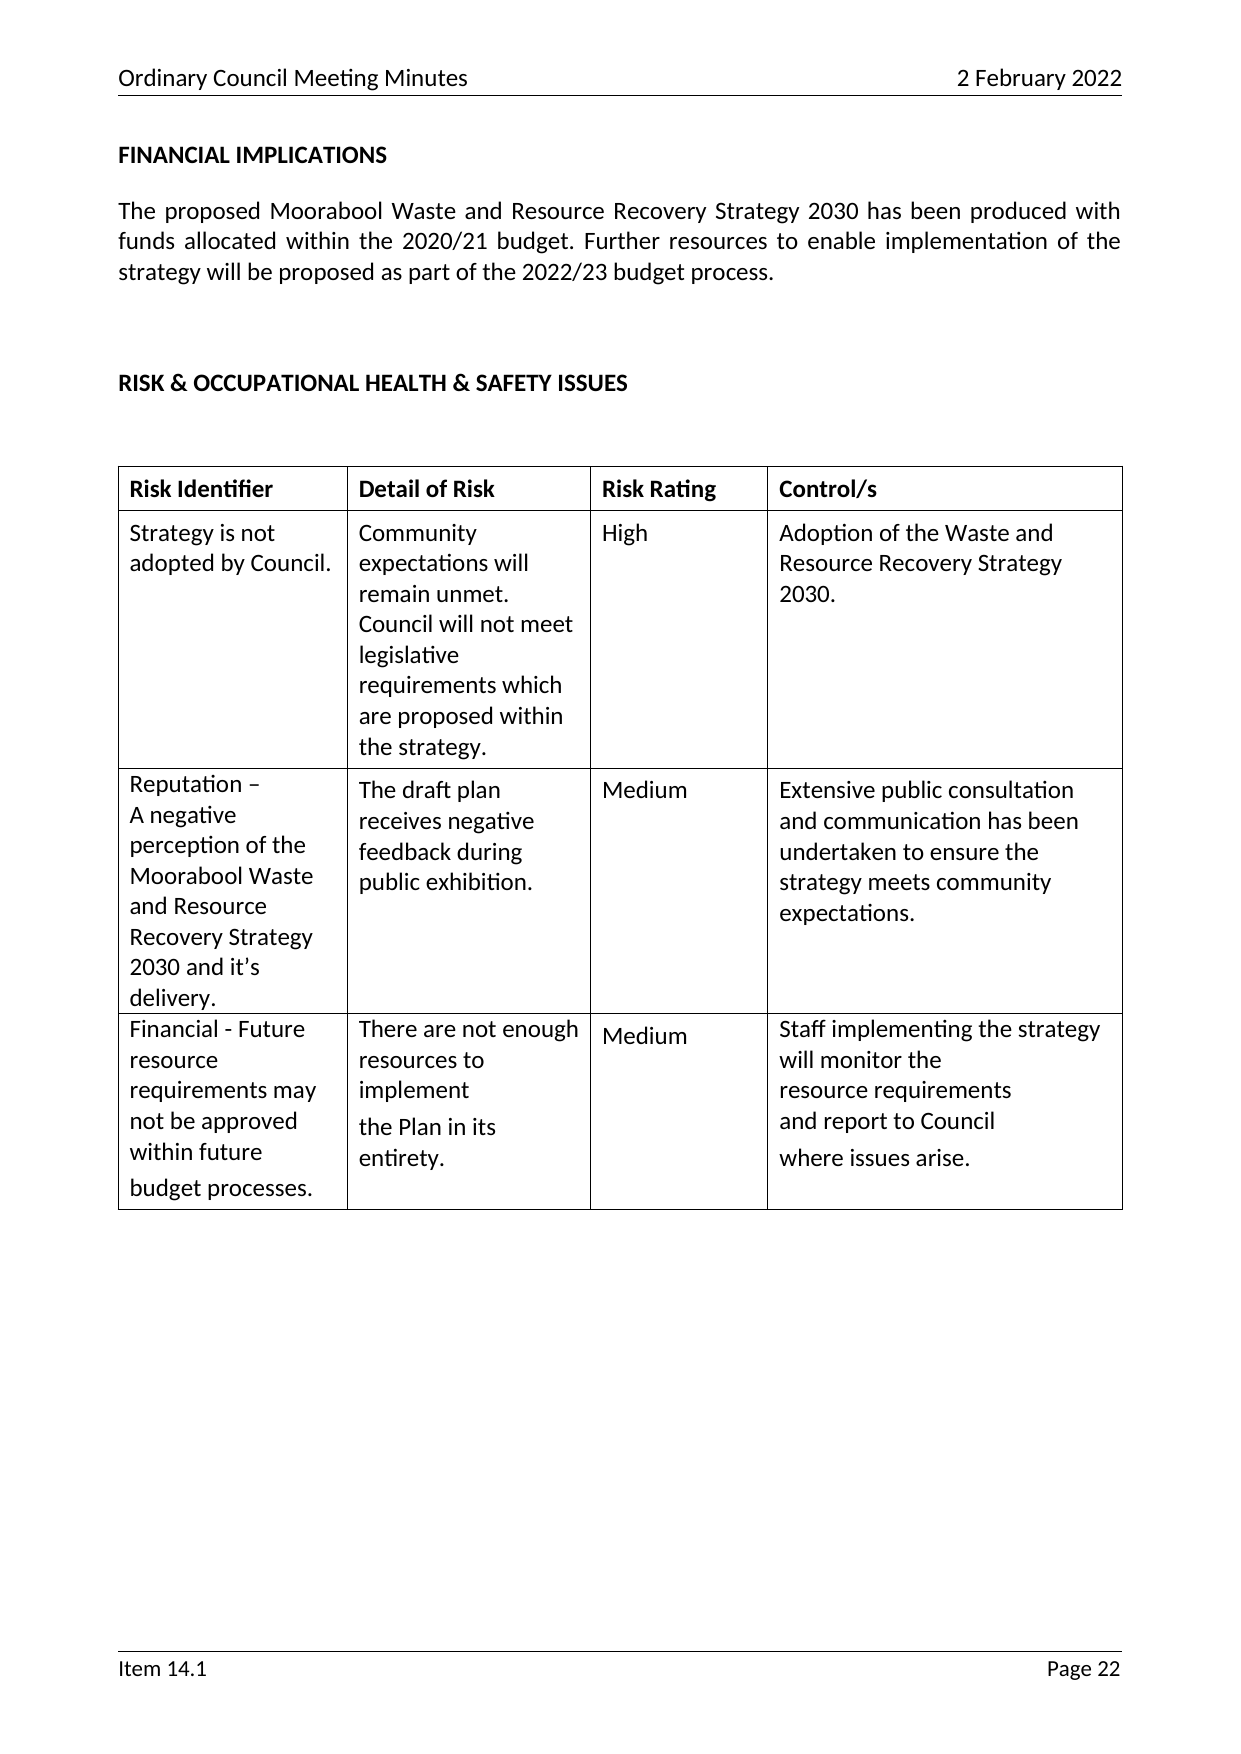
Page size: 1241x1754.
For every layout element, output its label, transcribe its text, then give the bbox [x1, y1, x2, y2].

table_cell Medium [591, 1014, 767, 1209]
table_cell Extensive public consultation and communication has been undertaken to ensure the strategy meets community expectations. [768, 769, 1122, 1013]
table_header Detail of Risk [348, 467, 590, 510]
subtitle The proposed Moorabool Waste and Resource Recovery Strategy 2030 has been produced with funds allocated within the 2020/21 budget. Further resources to enable implementation of the strategy will be proposed as part of the 2022/23 budget process. [118, 195, 1122, 287]
subtitle Financial Implications [118, 139, 1122, 170]
table_cell Community expectations will remain unmet. Council will not meet legislative requirements which are proposed within the strategy. [348, 511, 590, 767]
table_cell Adoption of the Waste and Resource Recovery Strategy 2030. [768, 511, 1122, 767]
table_cell The draft plan receives negative feedback during public exhibition. [348, 769, 590, 1013]
table_cell Financial - Future resource requirements may not be approved within future budget processes. [119, 1014, 347, 1209]
table_cell Strategy is not adopted by Council. [119, 511, 347, 767]
table_header Control/s [768, 467, 1122, 510]
subtitle Risk & Occupational Health & Safety Issues [118, 367, 1122, 398]
table_header Risk Identifier [119, 467, 347, 510]
table_cell Medium [591, 769, 767, 1013]
table_cell Staff implementing the strategy will monitor the resource requirements and report to Council where issues arise. [768, 1014, 1122, 1209]
table_cell Reputation – A negative perception of the Moorabool Waste and Resource Recovery Strategy 2030 and it’s delivery. [119, 769, 347, 1013]
table_cell There are not enough resources to implement the Plan in its entirety. [348, 1014, 590, 1209]
table_cell High [591, 511, 767, 767]
table_header Risk Rating [591, 467, 767, 510]
